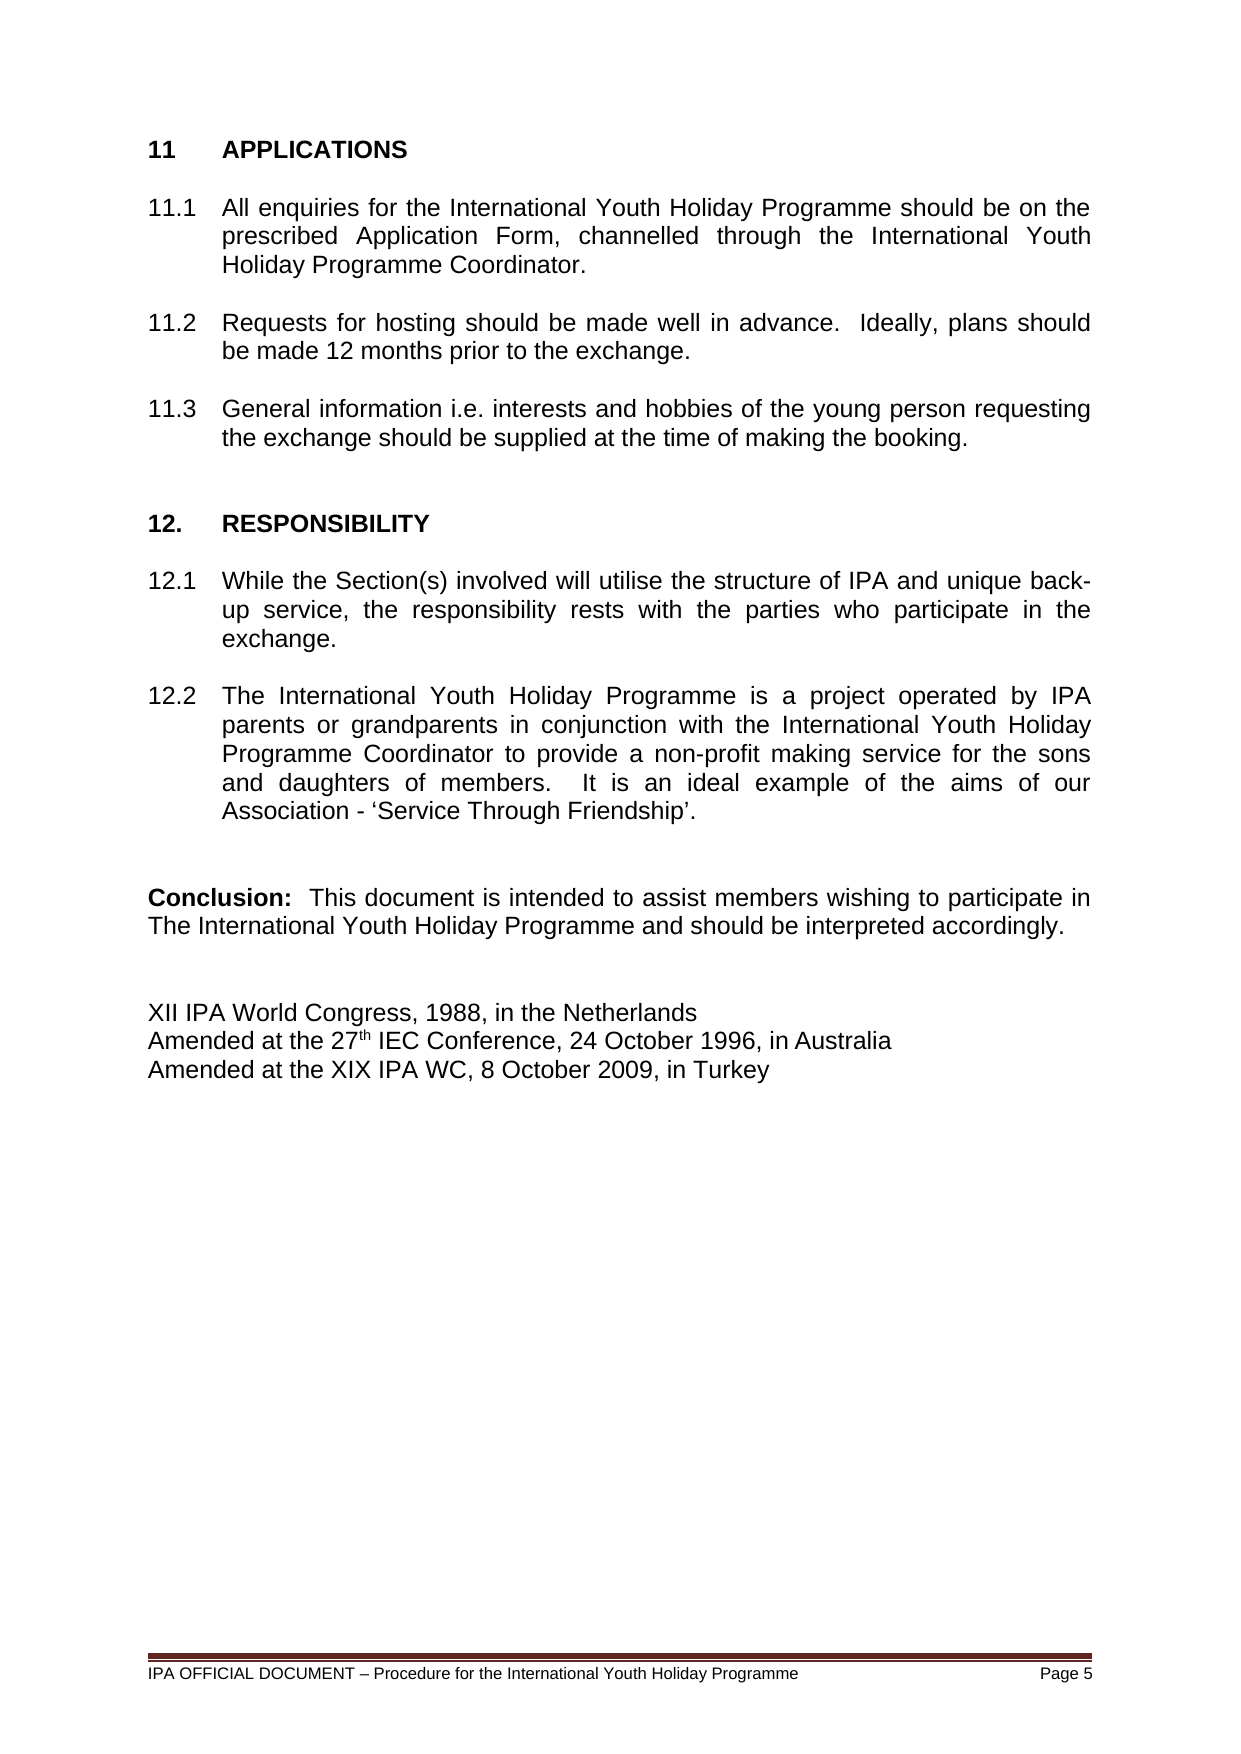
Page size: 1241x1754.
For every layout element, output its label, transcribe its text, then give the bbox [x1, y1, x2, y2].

text 11.3 General information i.e. interests and hobbies of the young person requesting the exchange should be supplied at the time of making the booking. [148, 394, 1092, 451]
text 12.2 The International Youth Holiday Programme is a project operated by IPA parents or grandparents in conjunction with the International Youth Holiday Programme Coordinator to provide a non-profit making service for the sons and daughters of members. It is an ideal example of the aims of our Association - ‘Service Through Friendship’. [148, 681, 1092, 825]
text 11.2 Requests for hosting should be made well in advance. Ideally, plans should be made 12 months prior to the exchange. [148, 308, 1092, 365]
subtitle Amended at the 27th IEC Conference, 24 October 1996, in Australia [148, 1026, 1092, 1055]
text XII IPA World Congress, 1988, in the Netherlands [148, 998, 1092, 1026]
text 11.1 All enquiries for the International Youth Holiday Programme should be on the prescribed Application Form, channelled through the International Youth Holiday Programme Coordinator. [148, 193, 1092, 279]
text Amended at the XIX IPA WC, 8 October 2009, in Turkey [148, 1055, 1092, 1084]
text 12.1 While the Section(s) involved will utilise the structure of IPA and unique back-up service, the responsibility rests with the parties who participate in the exchange. [148, 566, 1092, 653]
text 12. RESPONSIBILITY [148, 509, 1092, 538]
text Conclusion: This document is intended to assist members wishing to participate in The International Youth Holiday Programme and should be interpreted accordingly. [148, 883, 1092, 940]
subtitle 11 APPLICATIONS [148, 135, 1092, 164]
